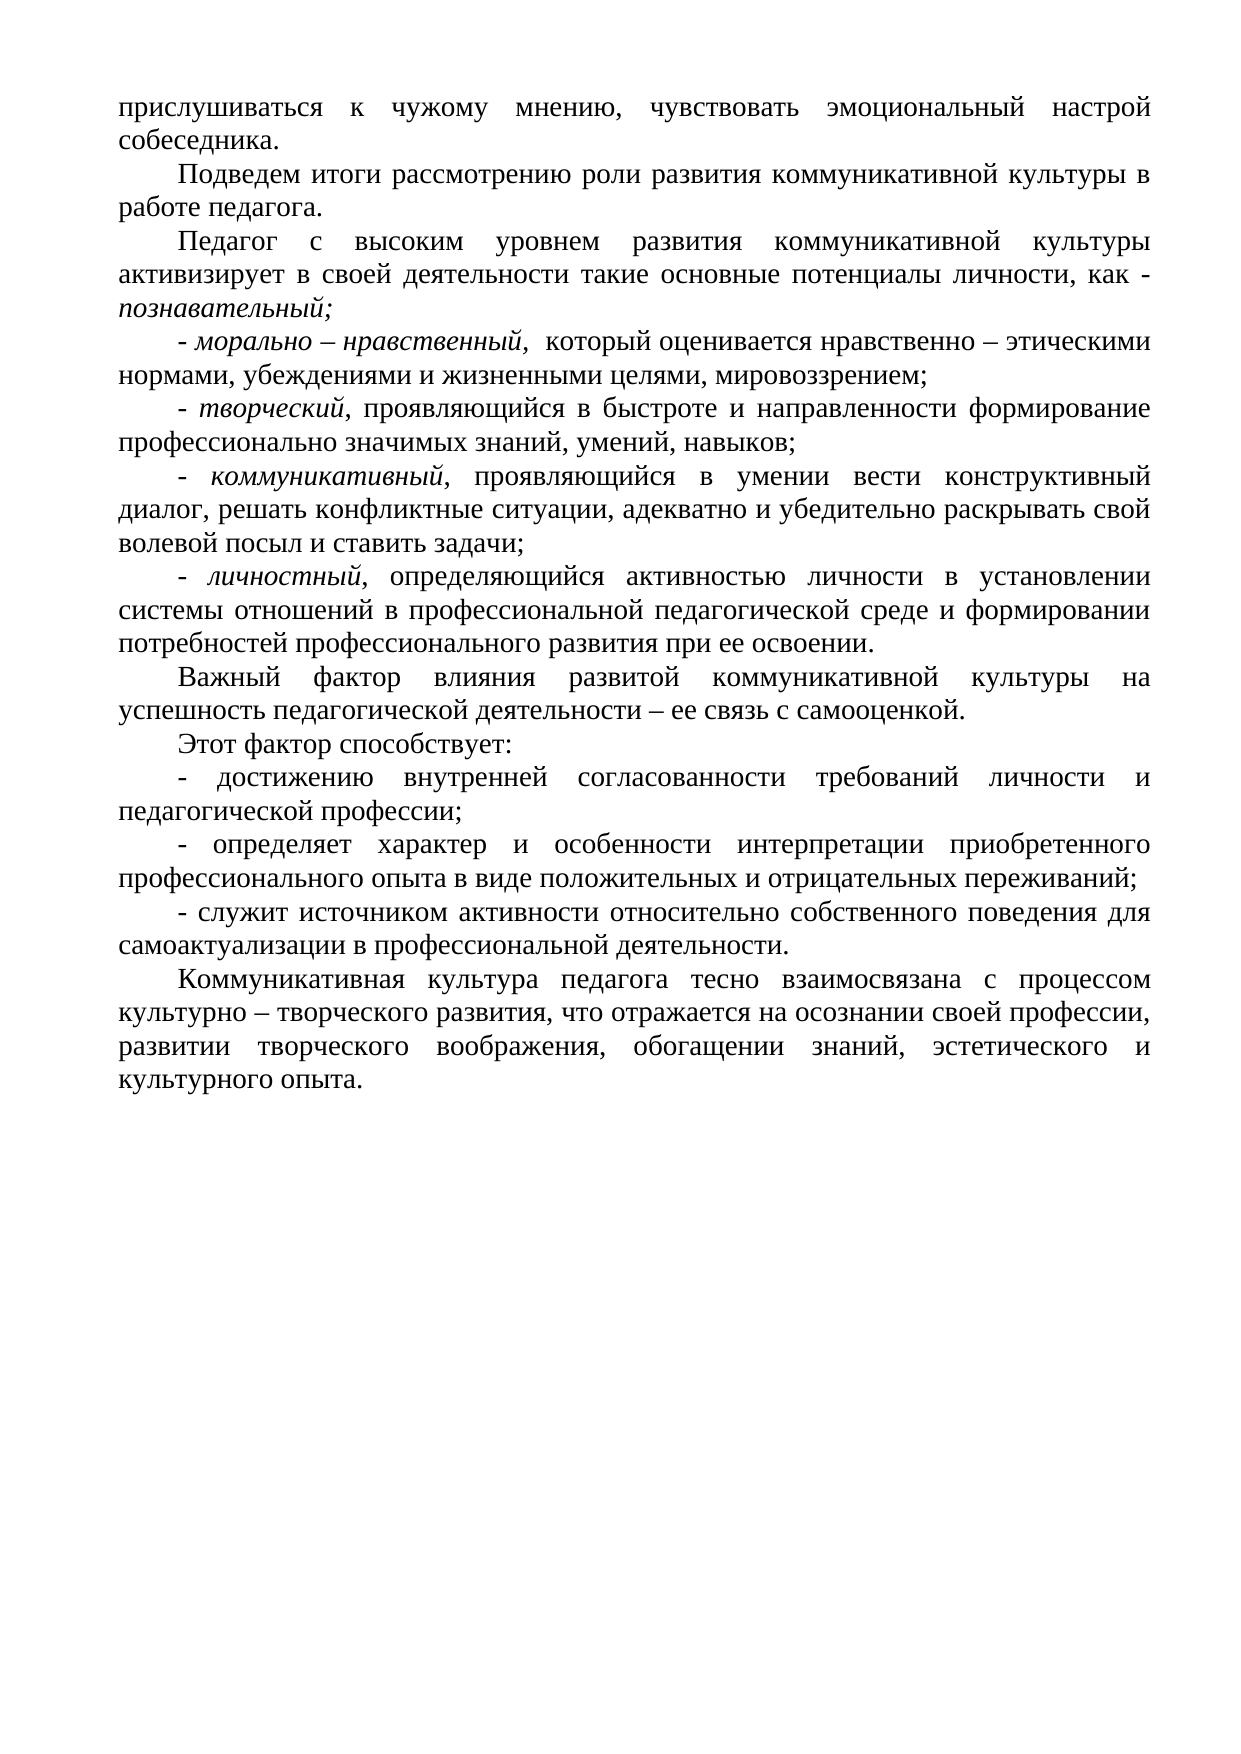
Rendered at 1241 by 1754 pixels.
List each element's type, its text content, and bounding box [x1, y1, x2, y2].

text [118, 89, 1152, 156]
text Подведем итоги рассмотрению роли развития коммуникативной культуры в работе педагога. [118, 156, 1152, 223]
text - определяет характер и особенности интерпретации приобретенного профессионального опыта в виде положительных и отрицательных переживаний; [118, 827, 1152, 894]
text Этот фактор способствует: [118, 726, 1152, 759]
text - творческий, проявляющийся в быстроте и направленности формирование профессионально значимых знаний, умений, навыков; [118, 391, 1152, 458]
text - служит источником активности относительно собственного поведения для самоактуализации в профессиональной деятельности. [118, 894, 1152, 961]
text Коммуникативная культура педагога тесно взаимосвязана с процессом культурно – творческого развития, что отражается на осознании своей профессии, развитии творческого воображения, обогащении знаний, эстетического и культурного опыта. [118, 961, 1152, 1095]
text - коммуникативный, проявляющийся в умении вести конструктивный диалог, решать конфликтные ситуации, адекватно и убедительно раскрывать свой волевой посыл и ставить задачи; [118, 458, 1152, 558]
text - достижению внутренней согласованности требований личности и педагогической профессии; [118, 759, 1152, 827]
text Важный фактор влияния развитой коммуникативной культуры на успешность педагогической деятельности – ее связь с самооценкой. [118, 659, 1152, 726]
text - личностный, определяющийся активностью личности в установлении системы отношений в профессиональной педагогической среде и формировании потребностей профессионального развития при ее освоении. [118, 558, 1152, 659]
text - морально – нравственный, который оценивается нравственно – этическими нормами, убеждениями и жизненными целями, мировоззрением; [118, 323, 1152, 391]
text Педагог с высоким уровнем развития коммуникативной культуры активизирует в своей деятельности такие основные потенциалы личности, как - познавательный; [118, 223, 1152, 323]
